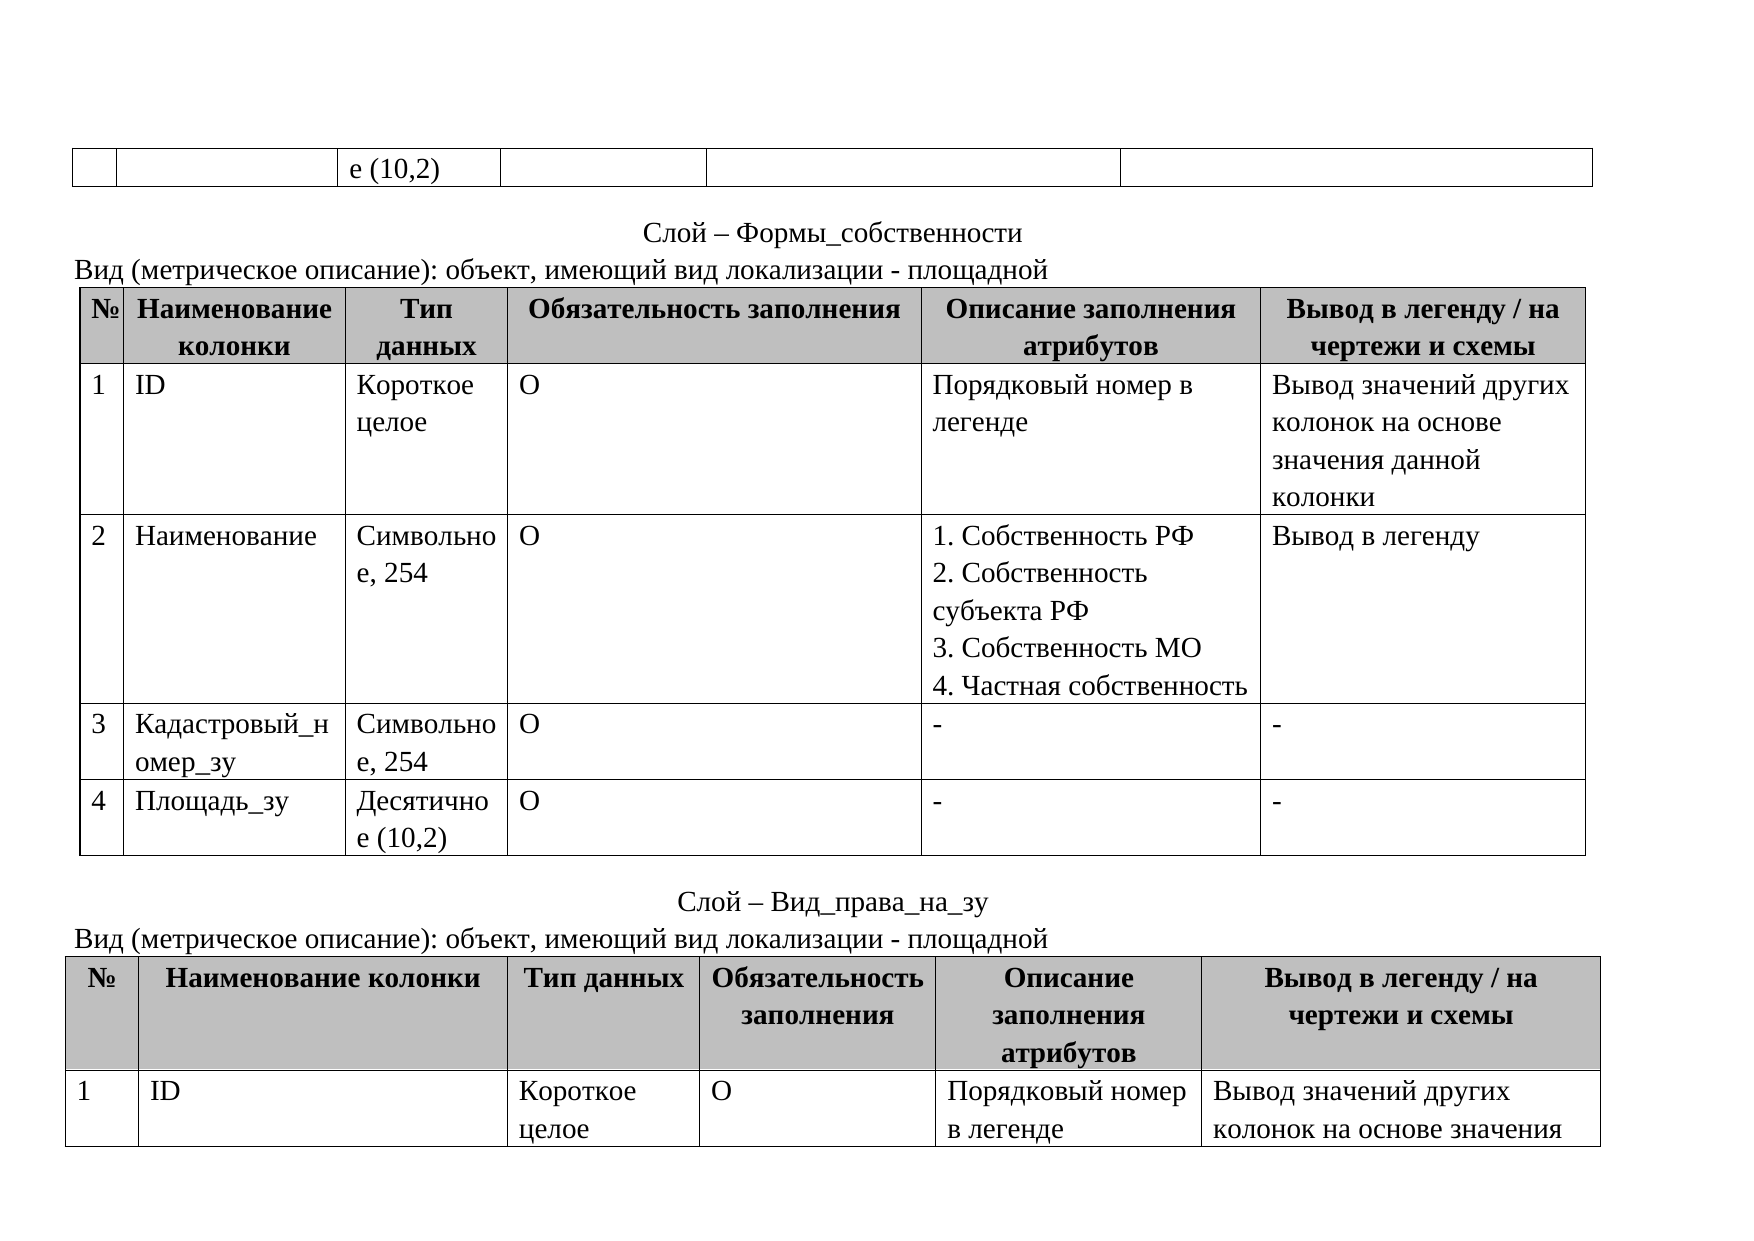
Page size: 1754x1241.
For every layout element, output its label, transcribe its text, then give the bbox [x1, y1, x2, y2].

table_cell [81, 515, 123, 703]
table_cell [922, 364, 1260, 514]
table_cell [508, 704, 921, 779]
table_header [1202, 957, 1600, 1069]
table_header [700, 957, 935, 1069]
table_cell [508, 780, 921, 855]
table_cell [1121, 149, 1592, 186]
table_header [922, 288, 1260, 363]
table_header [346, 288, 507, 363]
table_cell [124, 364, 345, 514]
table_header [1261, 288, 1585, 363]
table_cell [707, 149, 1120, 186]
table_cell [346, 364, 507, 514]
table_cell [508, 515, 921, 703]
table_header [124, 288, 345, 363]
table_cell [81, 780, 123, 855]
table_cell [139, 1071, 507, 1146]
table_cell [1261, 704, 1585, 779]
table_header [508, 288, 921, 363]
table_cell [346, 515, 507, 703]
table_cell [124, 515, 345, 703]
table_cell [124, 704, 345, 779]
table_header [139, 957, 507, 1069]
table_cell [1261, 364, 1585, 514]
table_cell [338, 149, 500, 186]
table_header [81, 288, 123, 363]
text Слой – Формы_собственности [29, 212, 1636, 250]
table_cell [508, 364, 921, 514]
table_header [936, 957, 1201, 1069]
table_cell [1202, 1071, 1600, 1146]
text Слой – Вид_права_на_зу [29, 881, 1636, 918]
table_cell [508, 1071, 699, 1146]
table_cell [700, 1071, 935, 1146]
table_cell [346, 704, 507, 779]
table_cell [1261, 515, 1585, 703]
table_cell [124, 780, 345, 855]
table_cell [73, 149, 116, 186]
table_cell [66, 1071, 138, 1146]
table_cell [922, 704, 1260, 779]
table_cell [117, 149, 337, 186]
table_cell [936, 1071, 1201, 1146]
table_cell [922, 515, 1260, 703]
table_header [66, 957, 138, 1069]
text Вид (метрическое описание): объект, имеющий вид локализации - площадной [74, 250, 1636, 287]
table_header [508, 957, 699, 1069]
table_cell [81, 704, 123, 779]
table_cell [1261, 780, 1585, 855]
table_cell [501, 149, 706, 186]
text Вид (метрическое описание): объект, имеющий вид локализации - площадной [74, 918, 1636, 956]
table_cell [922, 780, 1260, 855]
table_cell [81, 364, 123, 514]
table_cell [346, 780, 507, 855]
